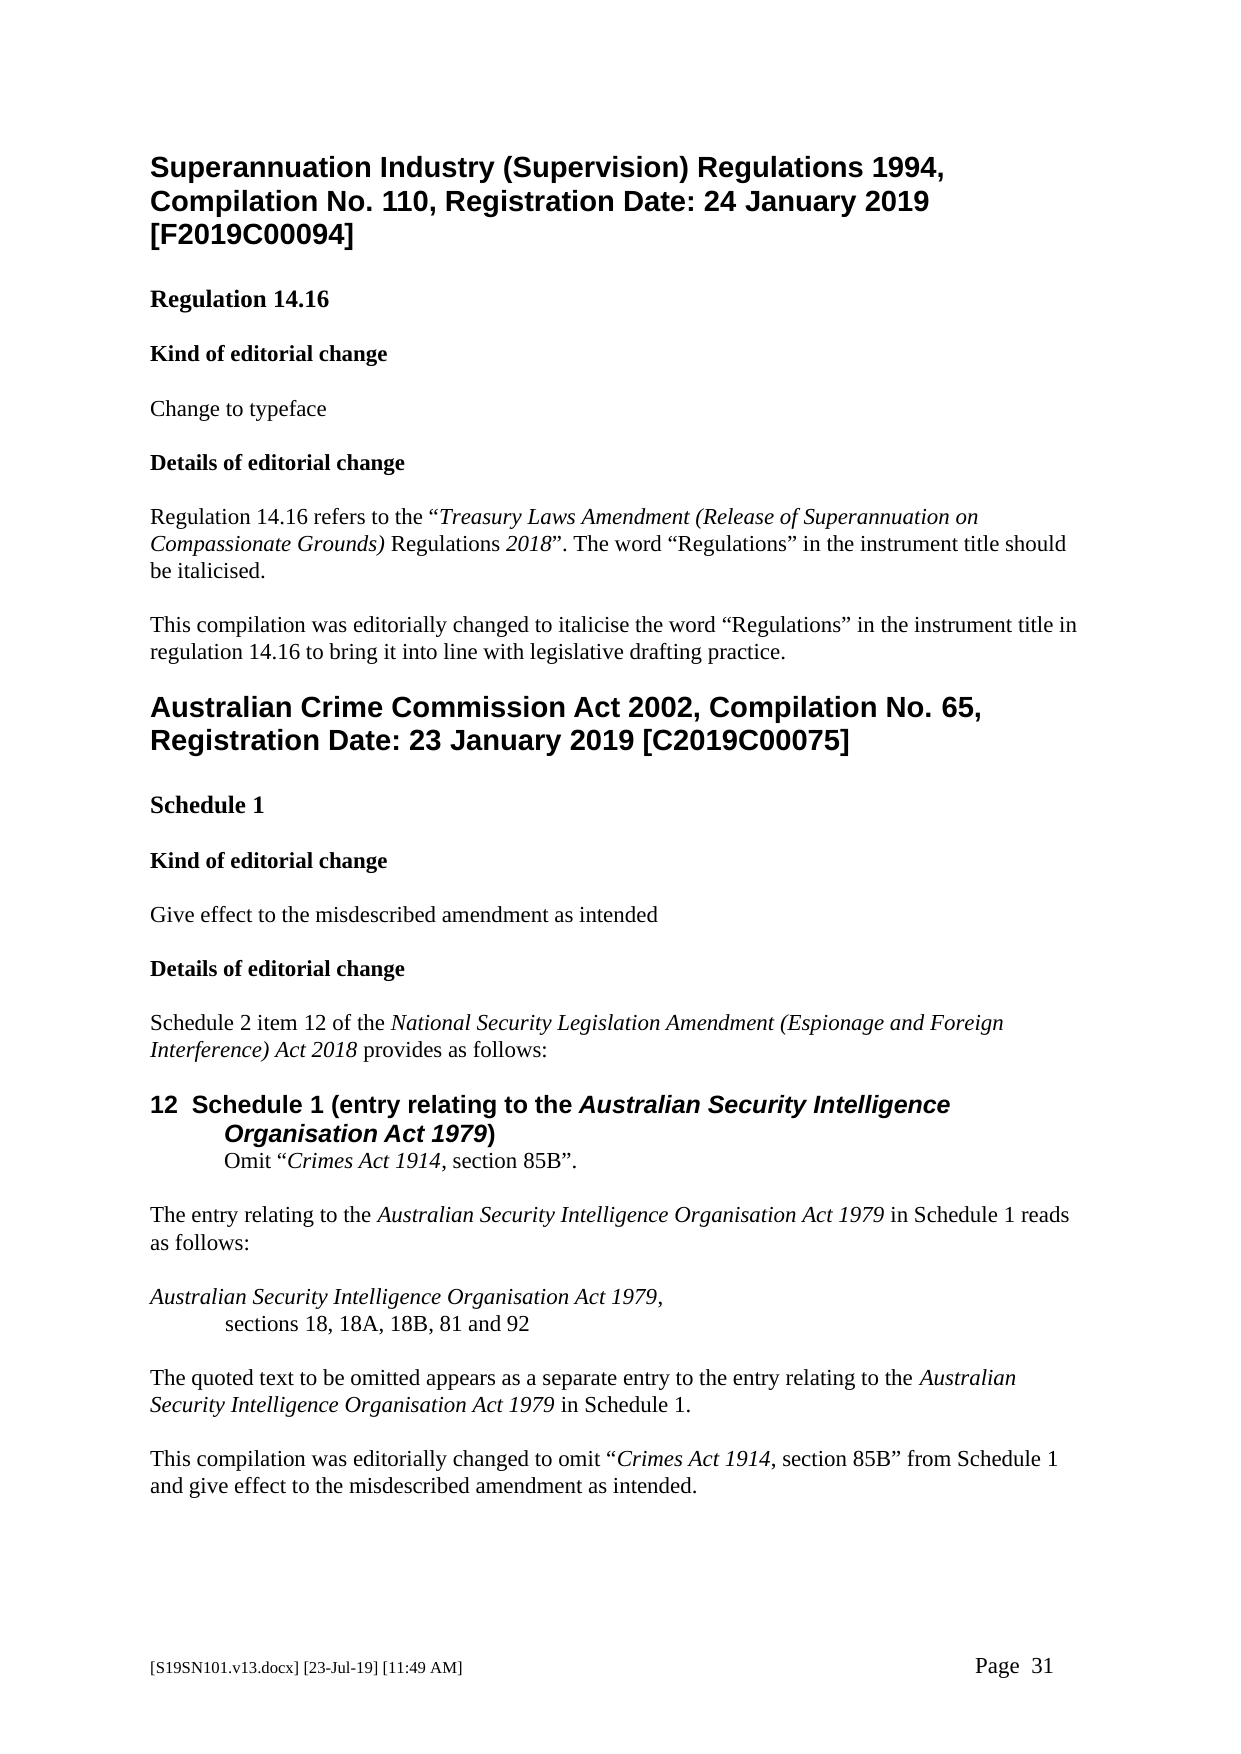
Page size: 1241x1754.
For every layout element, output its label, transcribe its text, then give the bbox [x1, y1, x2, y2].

text Superannuation Industry (Supervision) Regulations 1994, Compilation No. 110, Registration Date: 24 January 2019 [F2019C00094] [150, 150, 1090, 251]
text This compilation was editorially changed to italicise the word “Regulations” in the instrument title in regulation 14.16 to bring it into line with legislative drafting practice. [150, 611, 1090, 665]
text Australian Crime Commission Act 2002, Compilation No. 65, Registration Date: 23 January 2019 [C2019C00075] [150, 690, 1090, 757]
text Kind of editorial change [150, 340, 1090, 367]
text Schedule 1 [150, 790, 1090, 819]
text The quoted text to be omitted appears as a separate entry to the entry relating to the Australian Security Intelligence Organisation Act 1979 in Schedule 1. [150, 1363, 1090, 1417]
text Regulation 14.16 refers to the “Treasury Laws Amendment (Release of Superannuation on Compassionate Grounds) Regulations 2018”. The word “Regulations” in the instrument title should be italicised. [150, 502, 1090, 583]
text The entry relating to the Australian Security Intelligence Organisation Act 1979 in Schedule 1 reads as follows: [150, 1201, 1090, 1255]
text 12 Schedule 1 (entry relating to the Australian Security Intelligence Organisation Act 1979) [150, 1090, 1090, 1147]
text Schedule 2 item 12 of the National Security Legislation Amendment (Espionage and Foreign Interference) Act 2018 provides as follows: [150, 1008, 1090, 1063]
text This compilation was editorially changed to omit “Crimes Act 1914, section 85B” from Schedule 1 and give effect to the misdescribed amendment as intended. [150, 1444, 1090, 1499]
text Give effect to the misdescribed amendment as intended [150, 900, 1090, 927]
text Regulation 14.16 [150, 284, 1090, 313]
text Kind of editorial change [150, 846, 1090, 873]
text Omit “Crimes Act 1914, section 85B”. [224, 1147, 1090, 1174]
text Australian Security Intelligence Organisation Act 1979, sections 18, 18A, 18B, 81 and 92 [150, 1282, 1090, 1336]
text Details of editorial change [150, 954, 1090, 981]
text Details of editorial change [150, 448, 1090, 475]
text Change to typeface [150, 394, 1090, 421]
